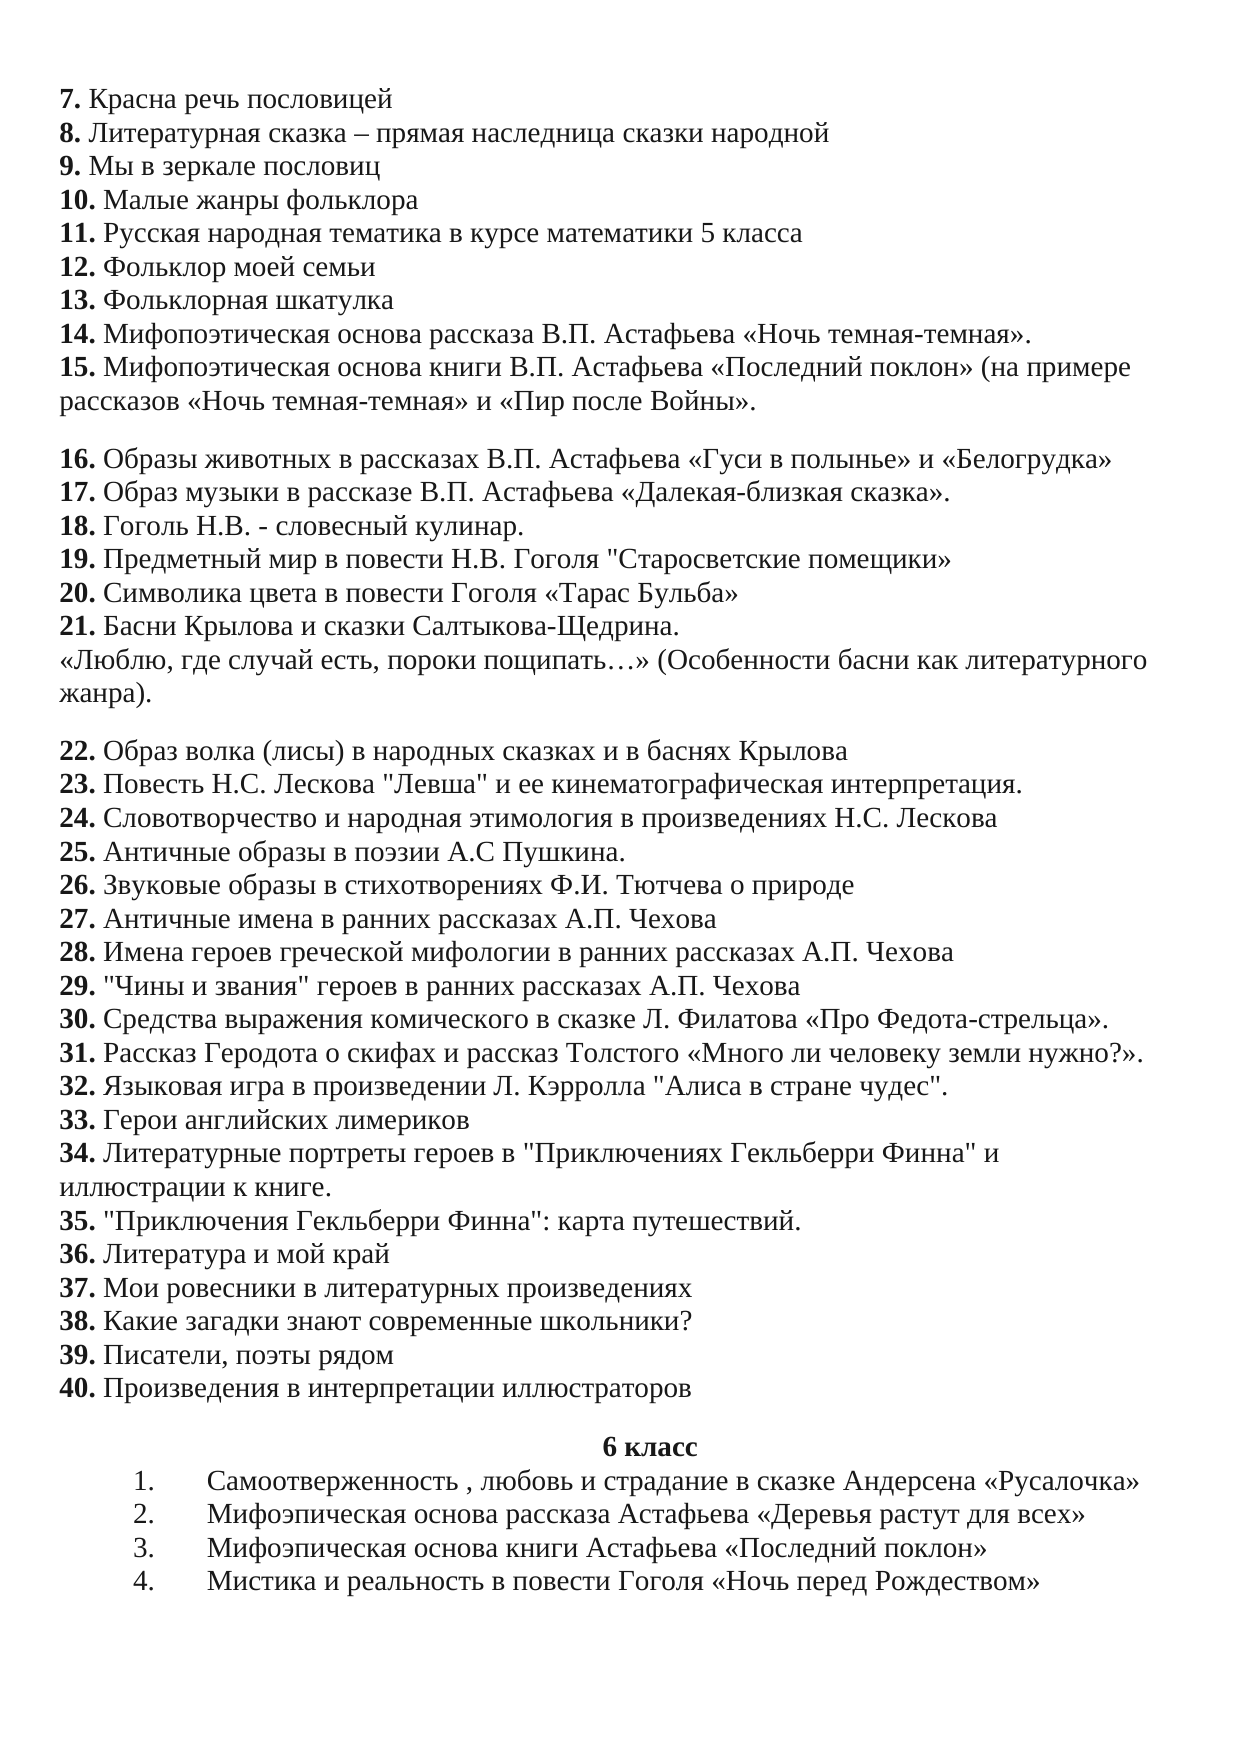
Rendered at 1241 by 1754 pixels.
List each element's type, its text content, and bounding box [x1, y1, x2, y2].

list Мистика и реальность в повести Гоголя «Ночь перед Рождеством» [59, 1563, 1167, 1597]
text 37. Мои ровесники в литературных произведениях [59, 1270, 1167, 1303]
text 16. Образы животных в рассказах В.П. Астафьева «Гуси в полынье» и «Белогрудка» [59, 441, 1167, 474]
text 34. Литературные портреты героев в "Приключениях Гекльберри Финна" и иллюстрации к книге. [59, 1136, 1167, 1203]
text 27. Античные имена в ранних рассказах А.П. Чехова [59, 901, 1167, 934]
text 14. Мифопоэтическая основа рассказа В.П. Астафьева «Ночь темная-темная». [59, 316, 1167, 349]
text 35. "Приключения Гекльберри Финна": карта путешествий. [59, 1203, 1167, 1236]
text 36. Литература и мой край [59, 1236, 1167, 1270]
list Мифоэпическая основа рассказа Астафьева «Деревья растут для всех» [59, 1496, 1167, 1530]
text 15. Мифопоэтическая основа книги В.П. Астафьева «Последний поклон» (на примере рассказов «Ночь темная-темная» и «Пир после Войны». [59, 349, 1167, 441]
text 23. Повесть Н.С. Лескова "Левша" и ее кинематографическая интерпретация. [59, 767, 1167, 800]
list Мифоэпическая основа книги Астафьева «Последний поклон» [59, 1530, 1167, 1563]
text 30. Средства выражения комического в сказке Л. Филатова «Про Федота-стрельца». [59, 1001, 1167, 1035]
text 10. Малые жанры фольклора [59, 182, 1167, 215]
text 6 класс [59, 1429, 1167, 1463]
text 12. Фольклор моей семьи [59, 249, 1167, 282]
text 9. Мы в зеркале пословиц [59, 148, 1167, 182]
text 19. Предметный мир в повести Н.В. Гоголя "Старосветские помещики» [59, 541, 1167, 575]
text 22. Образ волка (лисы) в народных сказках и в баснях Крылова [59, 733, 1167, 767]
text 8. Литературная сказка – прямая наследница сказки народной [59, 115, 1167, 148]
text 31. Рассказ Геродота о скифах и рассказ Толстого «Много ли человеку земли нужно?». [59, 1035, 1167, 1068]
text 17. Образ музыки в рассказе В.П. Астафьева «Далекая-близкая сказка». [59, 474, 1167, 508]
list Самоотверженность , любовь и страдание в сказке Андерсена «Русалочка» [59, 1463, 1167, 1496]
text 18. Гоголь Н.В. - словесный кулинар. [59, 508, 1167, 541]
text 33. Герои английских лимериков [59, 1102, 1167, 1136]
text 11. Русская народная тематика в курсе математики 5 класса [59, 215, 1167, 249]
text 32. Языковая игра в произведении Л. Кэрролла "Алиса в стране чудес". [59, 1068, 1167, 1102]
text 40. Произведения в интерпретации иллюстраторов [59, 1370, 1167, 1404]
text 29. "Чины и звания" героев в ранних рассказах А.П. Чехова [59, 968, 1167, 1001]
text 20. Символика цвета в повести Гоголя «Тарас Бульба» [59, 575, 1167, 608]
text 21. Басни Крылова и сказки Салтыкова-Щедрина. «Люблю, где случай есть, пороки пощипать…» (Особенности басни как литературного жанра). [59, 608, 1167, 733]
text 26. Звуковые образы в стихотворениях Ф.И. Тютчева о природе [59, 867, 1167, 901]
text 38. Какие загадки знают современные школьники? [59, 1303, 1167, 1337]
text 25. Античные образы в поэзии А.С Пушкина. [59, 834, 1167, 867]
text 28. Имена героев греческой мифологии в ранних рассказах А.П. Чехова [59, 934, 1167, 968]
text 7. Красна речь пословицей [59, 81, 1167, 115]
text 13. Фольклорная шкатулка [59, 282, 1167, 316]
text 24. Словотворчество и народная этимология в произведениях Н.С. Лескова [59, 800, 1167, 834]
text 39. Писатели, поэты рядом [59, 1337, 1167, 1370]
